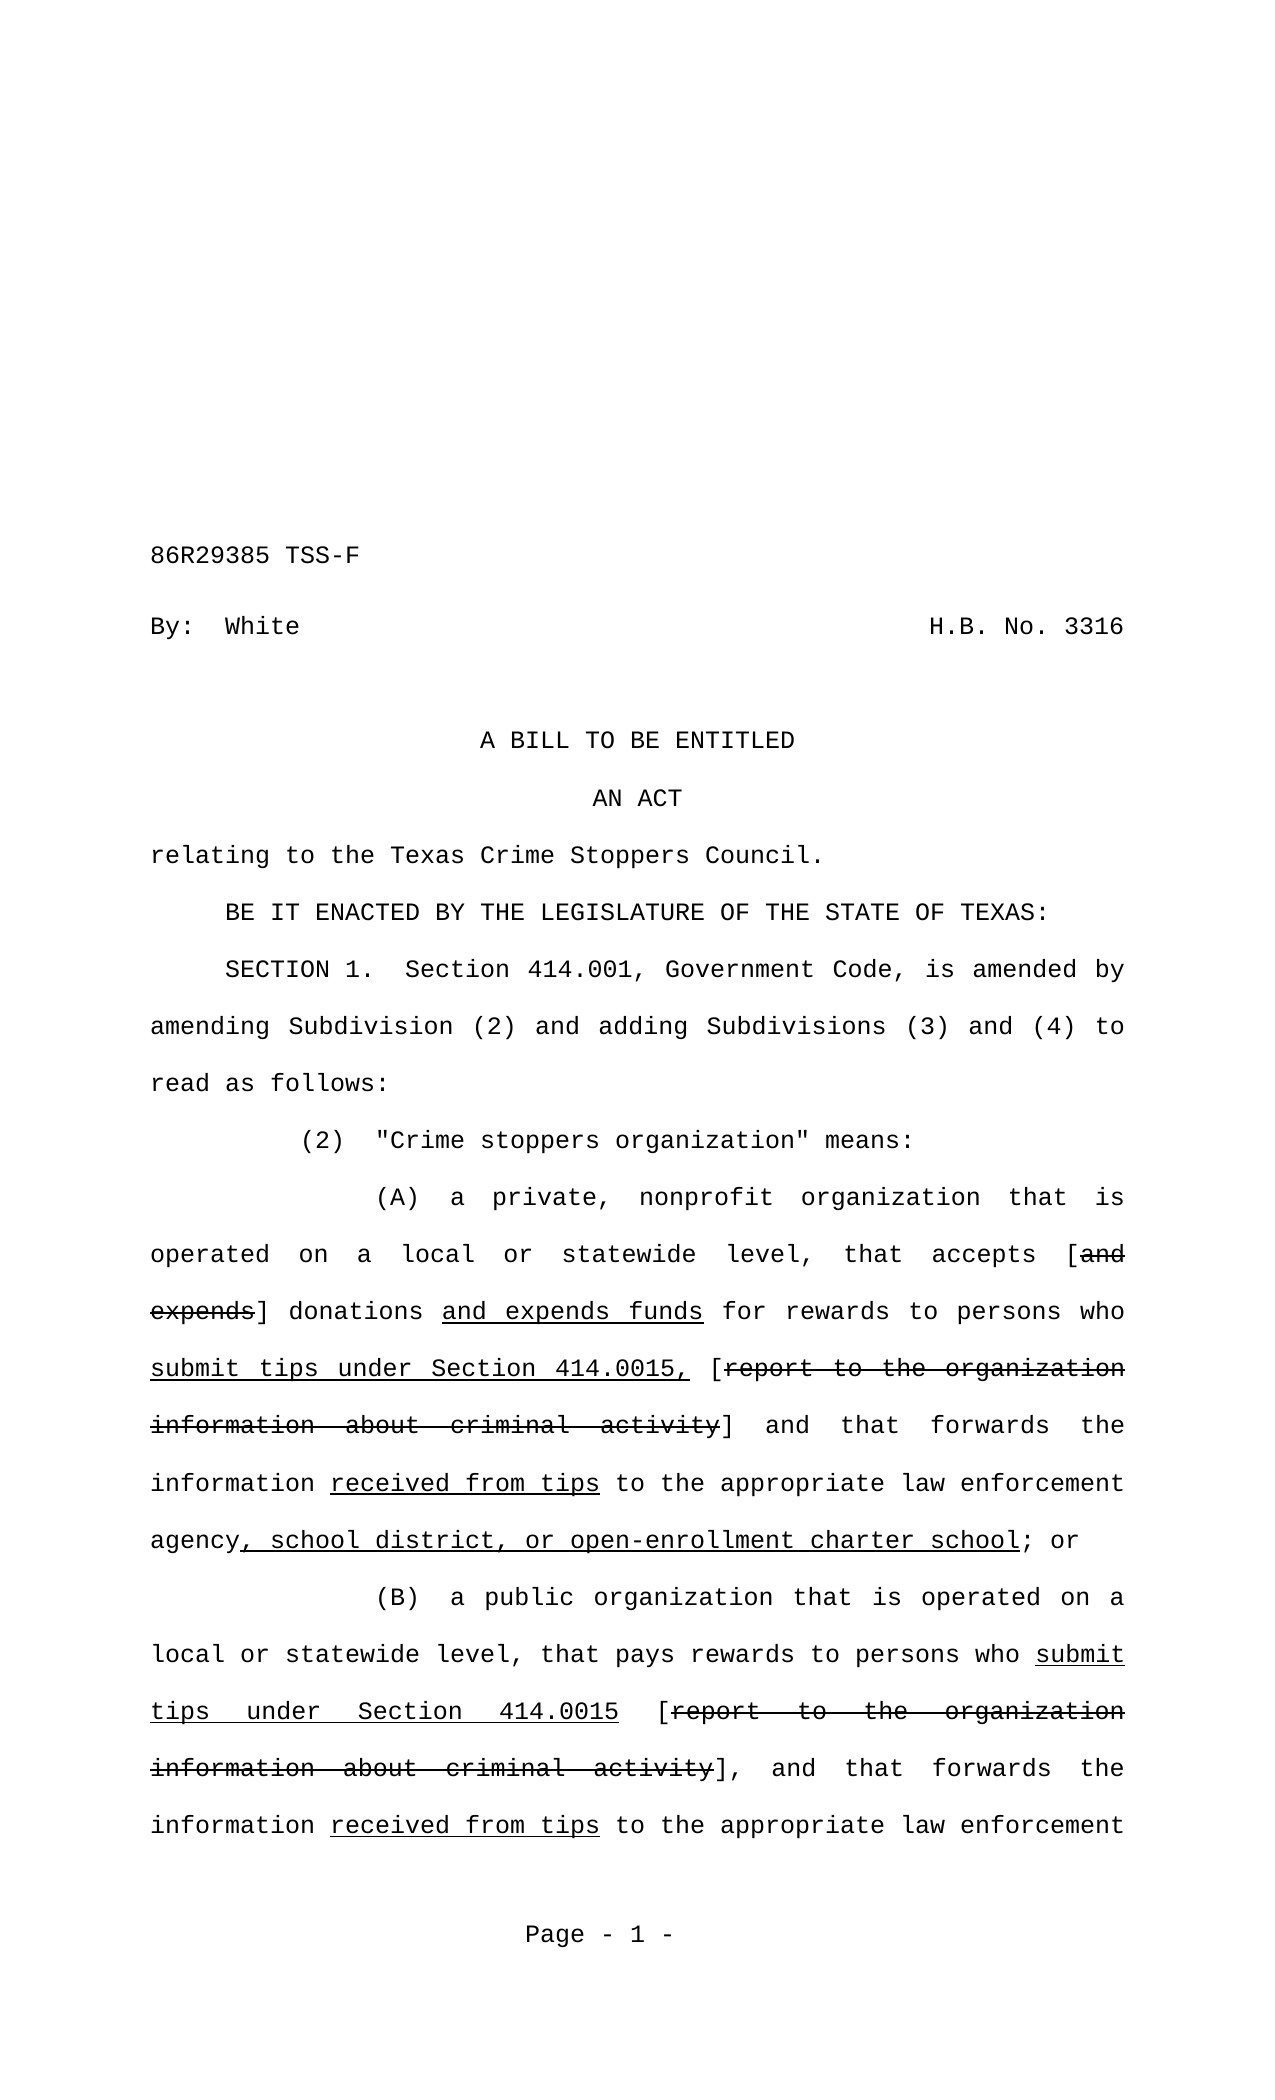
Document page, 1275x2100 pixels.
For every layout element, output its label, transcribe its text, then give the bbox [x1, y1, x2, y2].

text BE IT ENACTED BY THE LEGISLATURE OF THE STATE OF TEXAS: [150, 899, 1125, 928]
text (A) a private, nonprofit organization that is operated on a local or statewide level, that accepts [and expends] donations and expends funds for rewards to persons who submit tips under Section 414.0015, [report to the organization information about criminal activity] and that forwards the information received from tips to the appropriate law enforcement agency, school district, or open-enrollment charter school; or [150, 1184, 1125, 1556]
text A BILL TO BE ENTITLED [150, 728, 1125, 756]
text By: White H.B. No. 3316 [150, 614, 1125, 642]
text (2) "Crime stoppers organization" means: [150, 1127, 1125, 1156]
text AN ACT [150, 785, 1125, 813]
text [150, 1584, 1125, 1841]
text 86R29385 TSS-F [150, 542, 1125, 571]
text SECTION 1. Section 414.001, Government Code, is amended by amending Subdivision (2) and adding Subdivisions (3) and (4) to read as follows: [150, 956, 1125, 1099]
text relating to the Texas Crime Stoppers Council. [150, 842, 1125, 871]
